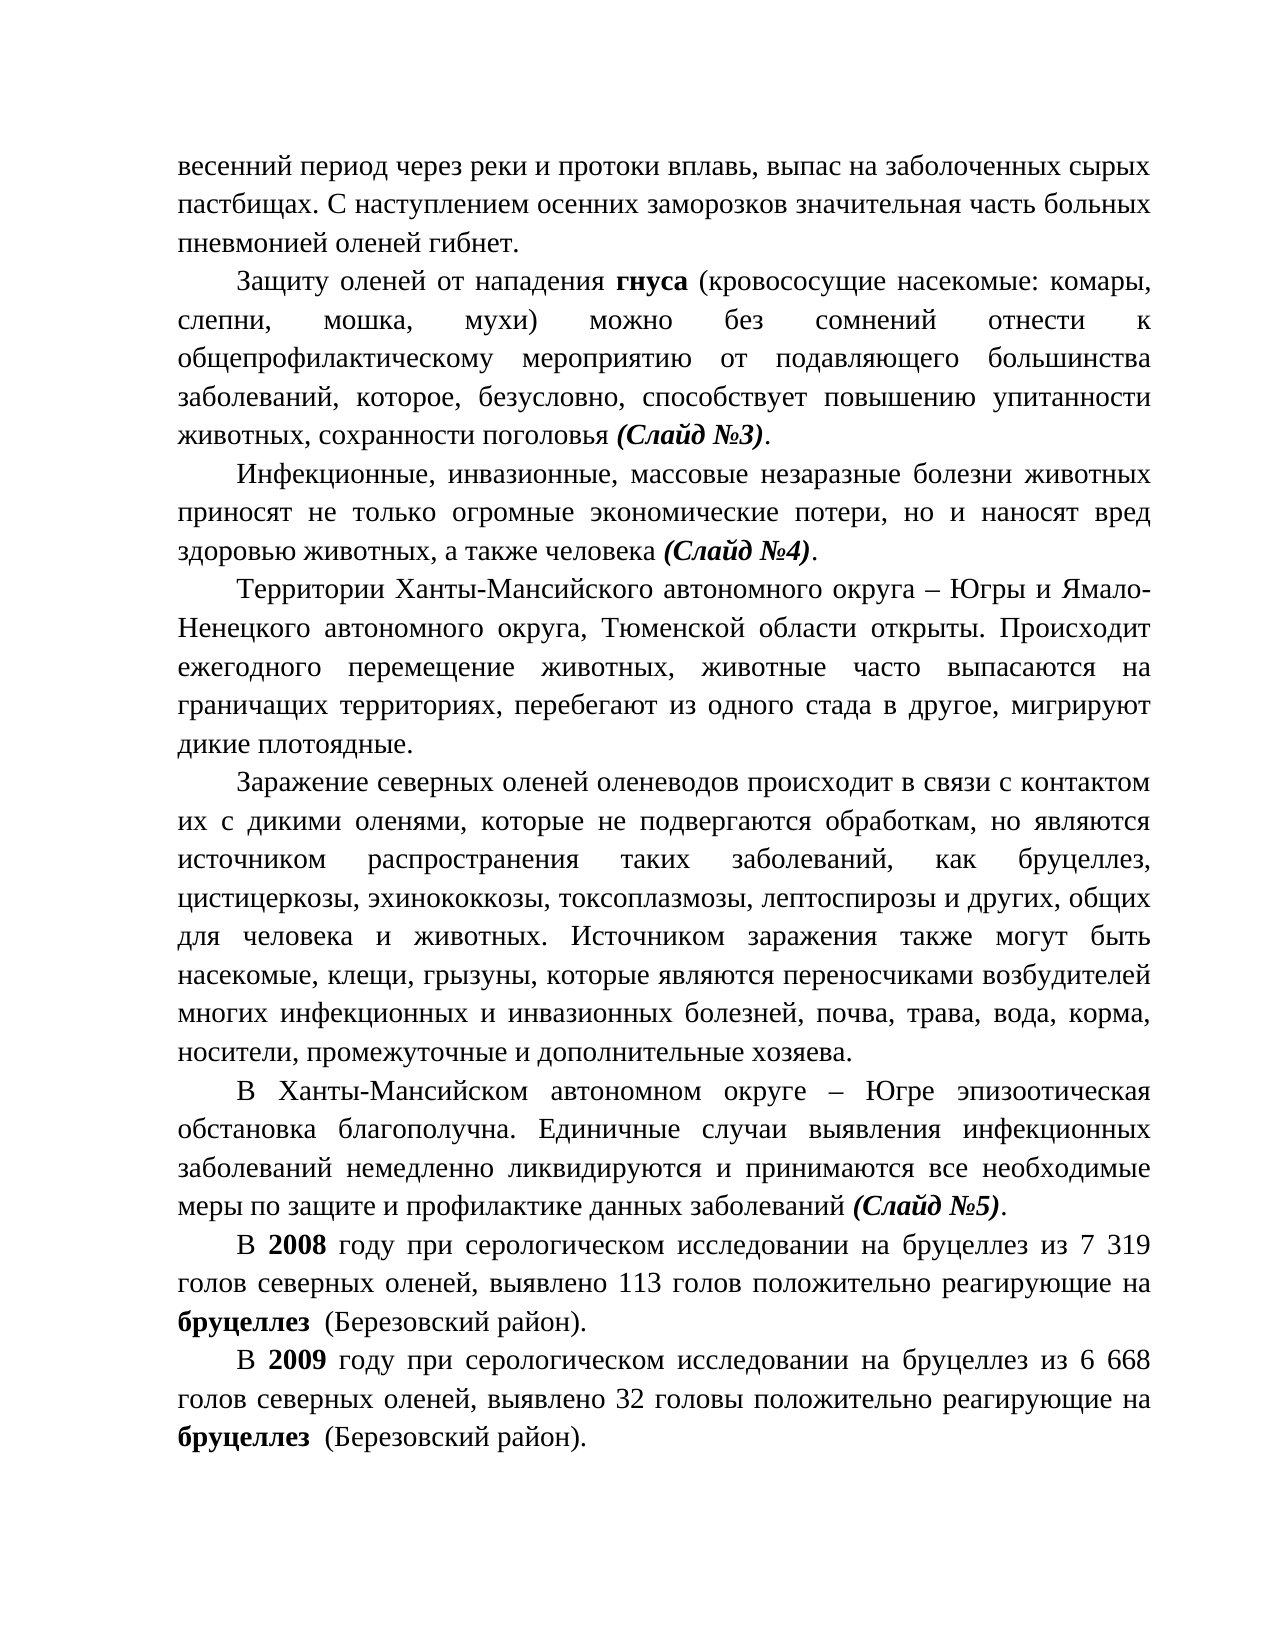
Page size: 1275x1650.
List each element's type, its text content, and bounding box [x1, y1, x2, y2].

text В 2009 году при серологическом исследовании на бруцеллез из 6 668 голов северных оленей, выявлено 32 головы положительно реагирующие на бруцеллез (Березовский район). [177, 1342, 1152, 1453]
text Защиту оленей от нападения гнуса (кровососущие насекомые: комары, слепни, мошка, мухи) можно без сомнений отнести к общепрофилактическому мероприятию от подавляющего большинства заболеваний, которое, безусловно, способствует повышению упитанности животных, сохранности поголовья (Слайд №3). [177, 263, 1152, 451]
text Инфекционные, инвазионные, массовые незаразные болезни животных приносят не только огромные экономические потери, но и наносят вред здоровью животных, а также человека (Слайд №4). [177, 456, 1152, 567]
text Территории Ханты-Мансийского автономного округа – Югры и Ямало-Ненецкого автономного округа, Тюменской области открыты. Происходит ежегодного перемещение животных, животные часто выпасаются на граничащих территориях, перебегают из одного стада в другое, мигрируют дикие плотоядные. [177, 572, 1152, 759]
text Заражение северных оленей оленеводов происходит в связи с контактом их с дикими оленями, которые не подвергаются обработкам, но являются источником распространения таких заболеваний, как бруцеллез, цистицеркозы, эхинококкозы, токсоплазмозы, лептоспирозы и других, общих для человека и животных. Источником заражения также могут быть насекомые, клещи, грызуны, которые являются переносчиками возбудителей многих инфекционных и инвазионных болезней, почва, трава, вода, корма, носители, промежуточные и дополнительные хозяева. [177, 764, 1152, 1068]
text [177, 148, 1152, 258]
text В 2008 году при серологическом исследовании на бруцеллез из 7 319 голов северных оленей, выявлено 113 голов положительно реагирующие на бруцеллез (Березовский район). [177, 1227, 1152, 1337]
text В Ханты-Мансийском автономном округе – Югре эпизоотическая обстановка благополучна. Единичные случаи выявления инфекционных заболеваний немедленно ликвидируются и принимаются все необходимые меры по защите и профилактике данных заболеваний (Слайд №5). [177, 1073, 1152, 1222]
